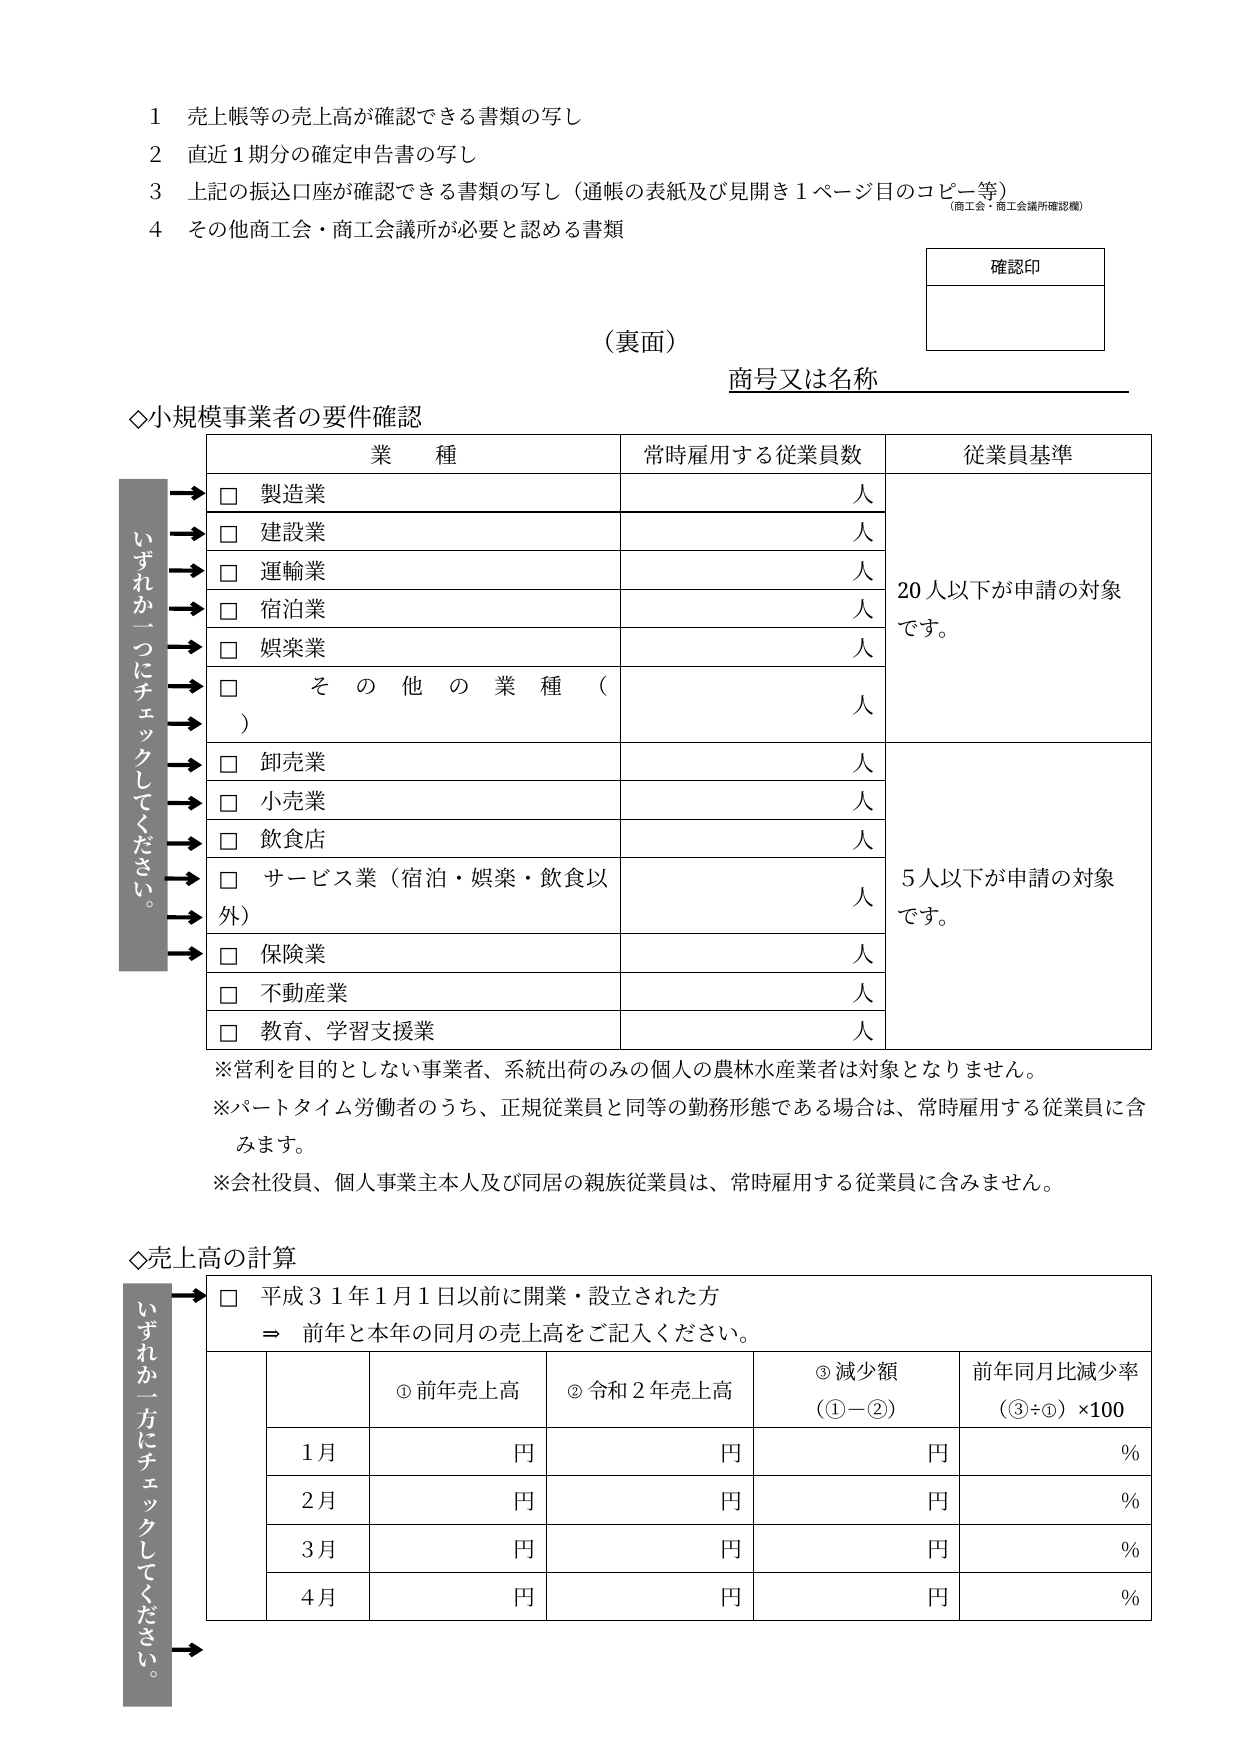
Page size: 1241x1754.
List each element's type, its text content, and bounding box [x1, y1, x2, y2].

table_header 業 種 [207, 435, 620, 473]
table_cell 円 [754, 1476, 959, 1523]
table_cell 前年同月比減少率 （③÷①）×100 [960, 1352, 1151, 1427]
text ※営利を目的としない事業者、系統出荷のみの個人の農林水産業者は対象となりません。 [103, 1050, 1152, 1087]
table_cell ％ [960, 1573, 1151, 1620]
table_cell 人 [621, 667, 885, 742]
table_cell ％ [960, 1476, 1151, 1523]
text １ 売上帳等の売上高が確認できる書類の写し [103, 97, 1152, 134]
table_cell 人 [621, 743, 885, 780]
table_cell 人 [621, 590, 885, 627]
text ※パートタイム労働者のうち、正規従業員と同等の勤務形態である場合は、常時雇用する従業員に含みます。 [213, 1087, 1152, 1162]
table_cell [207, 1352, 266, 1620]
table_cell □ 建設業 [207, 513, 620, 550]
table_cell □ 運輸業 [207, 551, 620, 588]
table_cell 円 [754, 1525, 959, 1572]
table_cell ③減少額 （①－②） [754, 1352, 959, 1427]
table_cell □ 娯楽業 [207, 628, 620, 666]
table_cell □ 飲食店 [207, 820, 620, 857]
table_cell ３月 [267, 1525, 369, 1572]
text ※会社役員、個人事業主本人及び同居の親族従業員は、常時雇用する従業員に含みません。 [103, 1162, 1152, 1200]
table_cell □ 卸売業 [207, 743, 620, 780]
table_cell 円 [370, 1476, 546, 1523]
table_cell □ サービス業（宿泊・娯楽・飲食以外） [207, 858, 620, 933]
table_cell 円 [547, 1525, 753, 1572]
table_cell 人 [621, 1011, 885, 1049]
text 商号又は名称 [103, 359, 1152, 397]
table_cell 円 [547, 1428, 753, 1475]
table_cell 人 [621, 858, 885, 933]
table_cell □ 保険業 [207, 934, 620, 972]
table_cell ％ [960, 1525, 1151, 1572]
table_cell ②令和２年売上高 [547, 1352, 753, 1427]
table_cell □ 不動産業 [207, 973, 620, 1010]
table_cell 円 [754, 1573, 959, 1620]
table_header □ 平成３１年１月１日以前に開業・設立された方 ⇒ 前年と本年の同月の売上高をご記入ください。 [207, 1276, 1151, 1351]
table_cell ２月 [267, 1476, 369, 1523]
text （裏面） [103, 322, 1152, 359]
table_cell ４月 [267, 1573, 369, 1620]
table_cell 円 [547, 1573, 753, 1620]
text ◇売上高の計算 [103, 1237, 1152, 1275]
table_cell 円 [370, 1573, 546, 1620]
table_cell □ 小売業 [207, 781, 620, 819]
table_header 常時雇用する従業員数 [621, 435, 885, 473]
table_cell 円 [547, 1476, 753, 1523]
table_cell □ その他の業種（ ） [207, 667, 620, 742]
table_header 従業員基準 [886, 435, 1151, 473]
table_cell 人 [621, 934, 885, 972]
table_cell 円 [754, 1428, 959, 1475]
table_cell 円 [370, 1428, 546, 1475]
table_cell 人 [621, 973, 885, 1010]
table_cell ①前年売上高 [370, 1352, 546, 1427]
table_cell □ 宿泊業 [207, 590, 620, 627]
table_cell 人 [621, 781, 885, 819]
table_cell ５人以下が申請の対象 です。 [886, 743, 1151, 1049]
table_cell 円 [370, 1525, 546, 1572]
table_cell 人 [621, 513, 885, 550]
table_cell □ 教育、学習支援業 [207, 1011, 620, 1049]
table_cell [267, 1352, 369, 1427]
text ３ 上記の振込口座が確認できる書類の写し（通帳の表紙及び見開き１ページ目のコピー等） [103, 172, 1152, 209]
table_cell １月 [267, 1428, 369, 1475]
table_cell ％ [960, 1428, 1151, 1475]
table_cell 人 [621, 551, 885, 588]
text ４ その他商工会・商工会議所が必要と認める書類 [103, 209, 1152, 247]
text ◇小規模事業者の要件確認 [103, 397, 1152, 434]
table_cell 人 [621, 474, 885, 511]
text ２ 直近1期分の確定申告書の写し [103, 134, 1152, 172]
table_cell 20人以下が申請の対象です。 [886, 474, 1151, 742]
table_cell □ 製造業 [207, 474, 620, 511]
table_cell 人 [621, 628, 885, 666]
table_cell 人 [621, 820, 885, 857]
